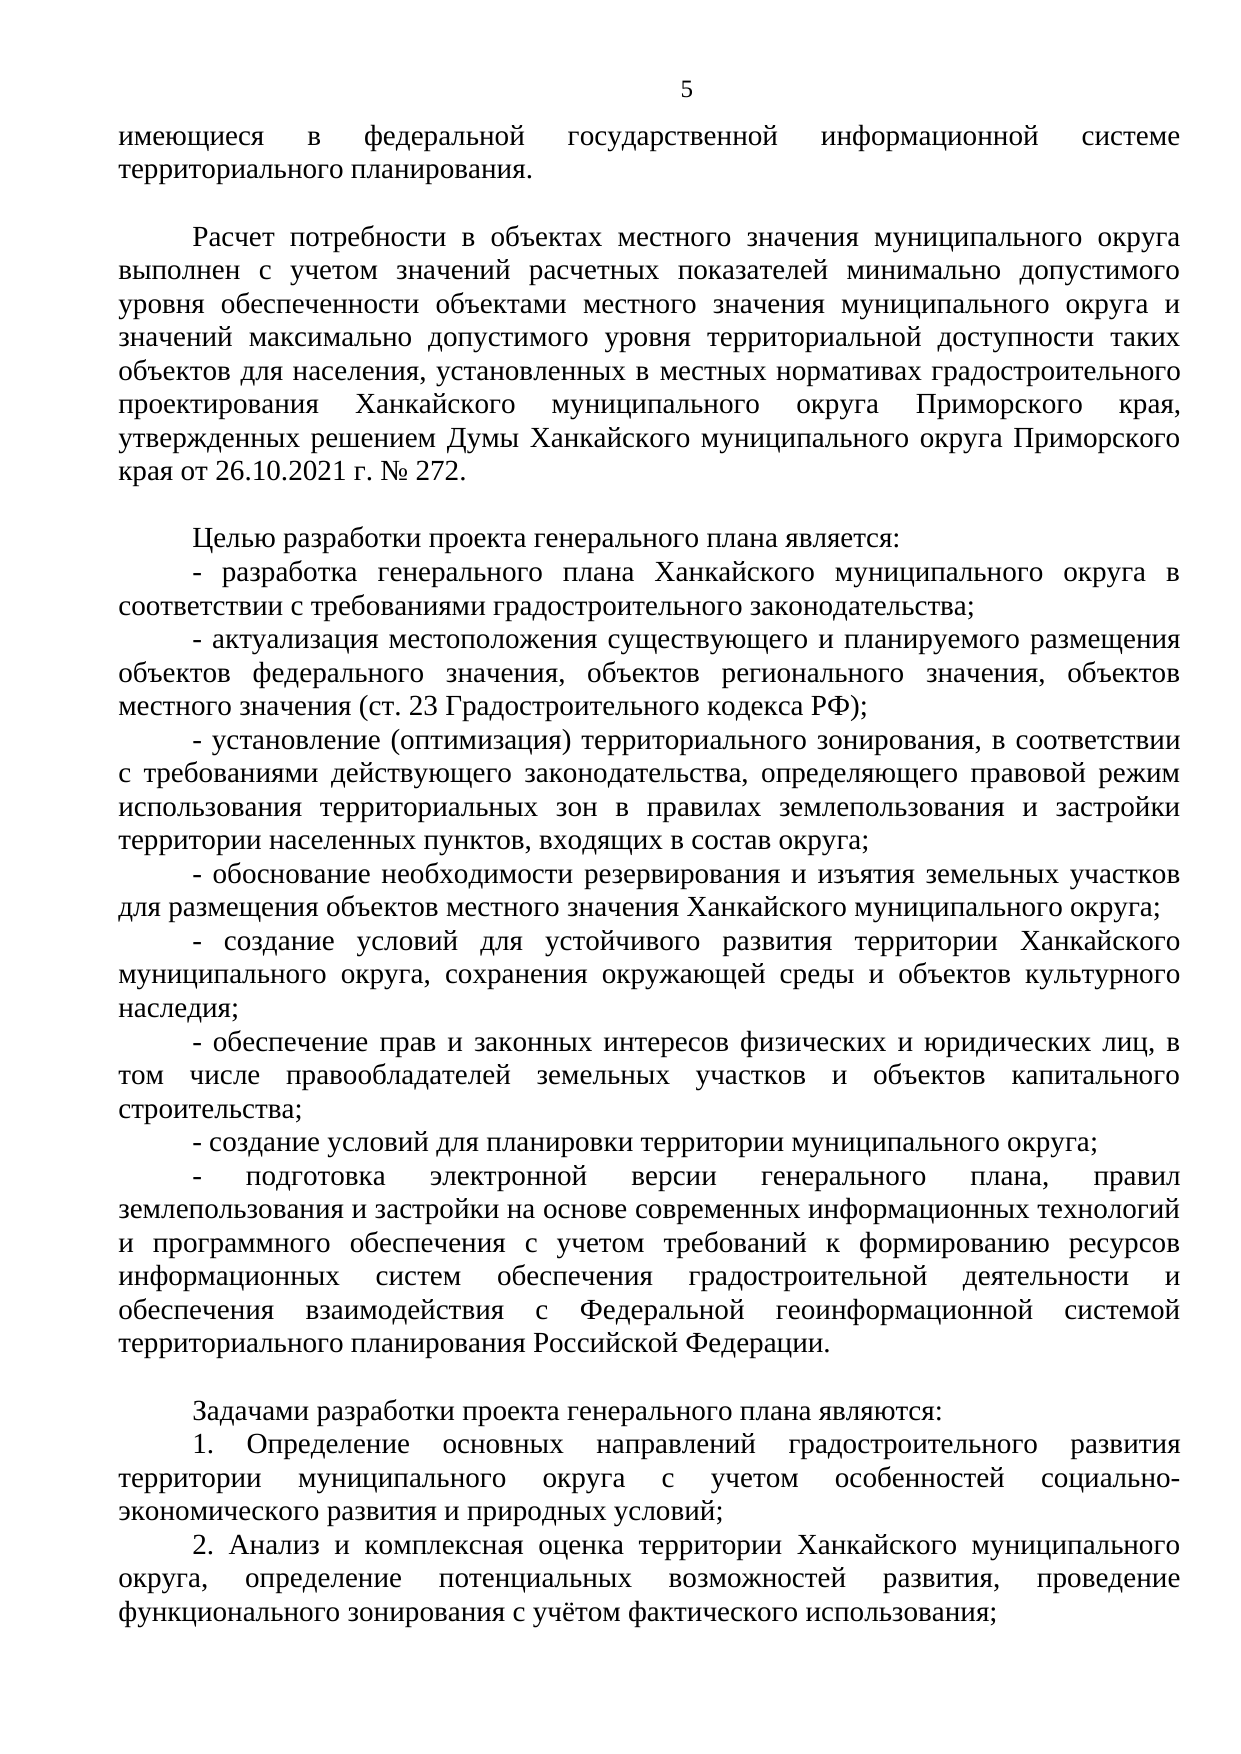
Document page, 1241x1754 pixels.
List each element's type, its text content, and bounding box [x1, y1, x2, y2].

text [118, 118, 1181, 185]
text 1. Определение основных направлений градостроительного развития территории муниципального округа с учетом особенностей социально-экономического развития и природных условий; [118, 1426, 1181, 1527]
text - создание условий для планировки территории муниципального округа; [118, 1124, 1181, 1158]
text 2. Анализ и комплексная оценка территории Ханкайского муниципального округа, определение потенциальных возможностей развития, проведение функционального зонирования с учётом фактического использования; [118, 1527, 1181, 1627]
text - разработка генерального плана Ханкайского муниципального округа в соответствии с требованиями градостроительного законодательства; [118, 554, 1181, 621]
text - подготовка электронной версии генерального плана, правил землепользования и застройки на основе современных информационных технологий и программного обеспечения с учетом требований к формированию ресурсов информационных систем обеспечения градостроительной деятельности и обеспечения взаимодействия с Федеральной геоинформационной системой территориального планирования Российской Федерации. [118, 1158, 1181, 1359]
text - обоснование необходимости резервирования и изъятия земельных участков для размещения объектов местного значения Ханкайского муниципального округа; [118, 856, 1181, 923]
text - актуализация местоположения существующего и планируемого размещения объектов федерального значения, объектов регионального значения, объектов местного значения (ст. 23 Градостроительного кодекса РФ); [118, 621, 1181, 722]
text - обеспечение прав и законных интересов физических и юридических лиц, в том числе правообладателей земельных участков и объектов капитального строительства; [118, 1024, 1181, 1124]
text Целью разработки проекта генерального плана является: [118, 521, 1181, 554]
text Расчет потребности в объектах местного значения муниципального округа выполнен с учетом значений расчетных показателей минимально допустимого уровня обеспеченности объектами местного значения муниципального округа и значений максимально допустимого уровня территориальной доступности таких объектов для населения, установленных в местных нормативах градостроительного проектирования Ханкайского муниципального округа Приморского края, утвержденных решением Думы Ханкайского муниципального округа Приморского края от 26.10.2021 г. № 272. [118, 219, 1181, 487]
text - установление (оптимизация) территориального зонирования, в соответствии с требованиями действующего законодательства, определяющего правовой режим использования территориальных зон в правилах землепользования и застройки территории населенных пунктов, входящих в состав округа; [118, 722, 1181, 856]
text Задачами разработки проекта генерального плана являются: [118, 1393, 1181, 1426]
text - создание условий для устойчивого развития территории Ханкайского муниципального округа, сохранения окружающей среды и объектов культурного наследия; [118, 923, 1181, 1024]
